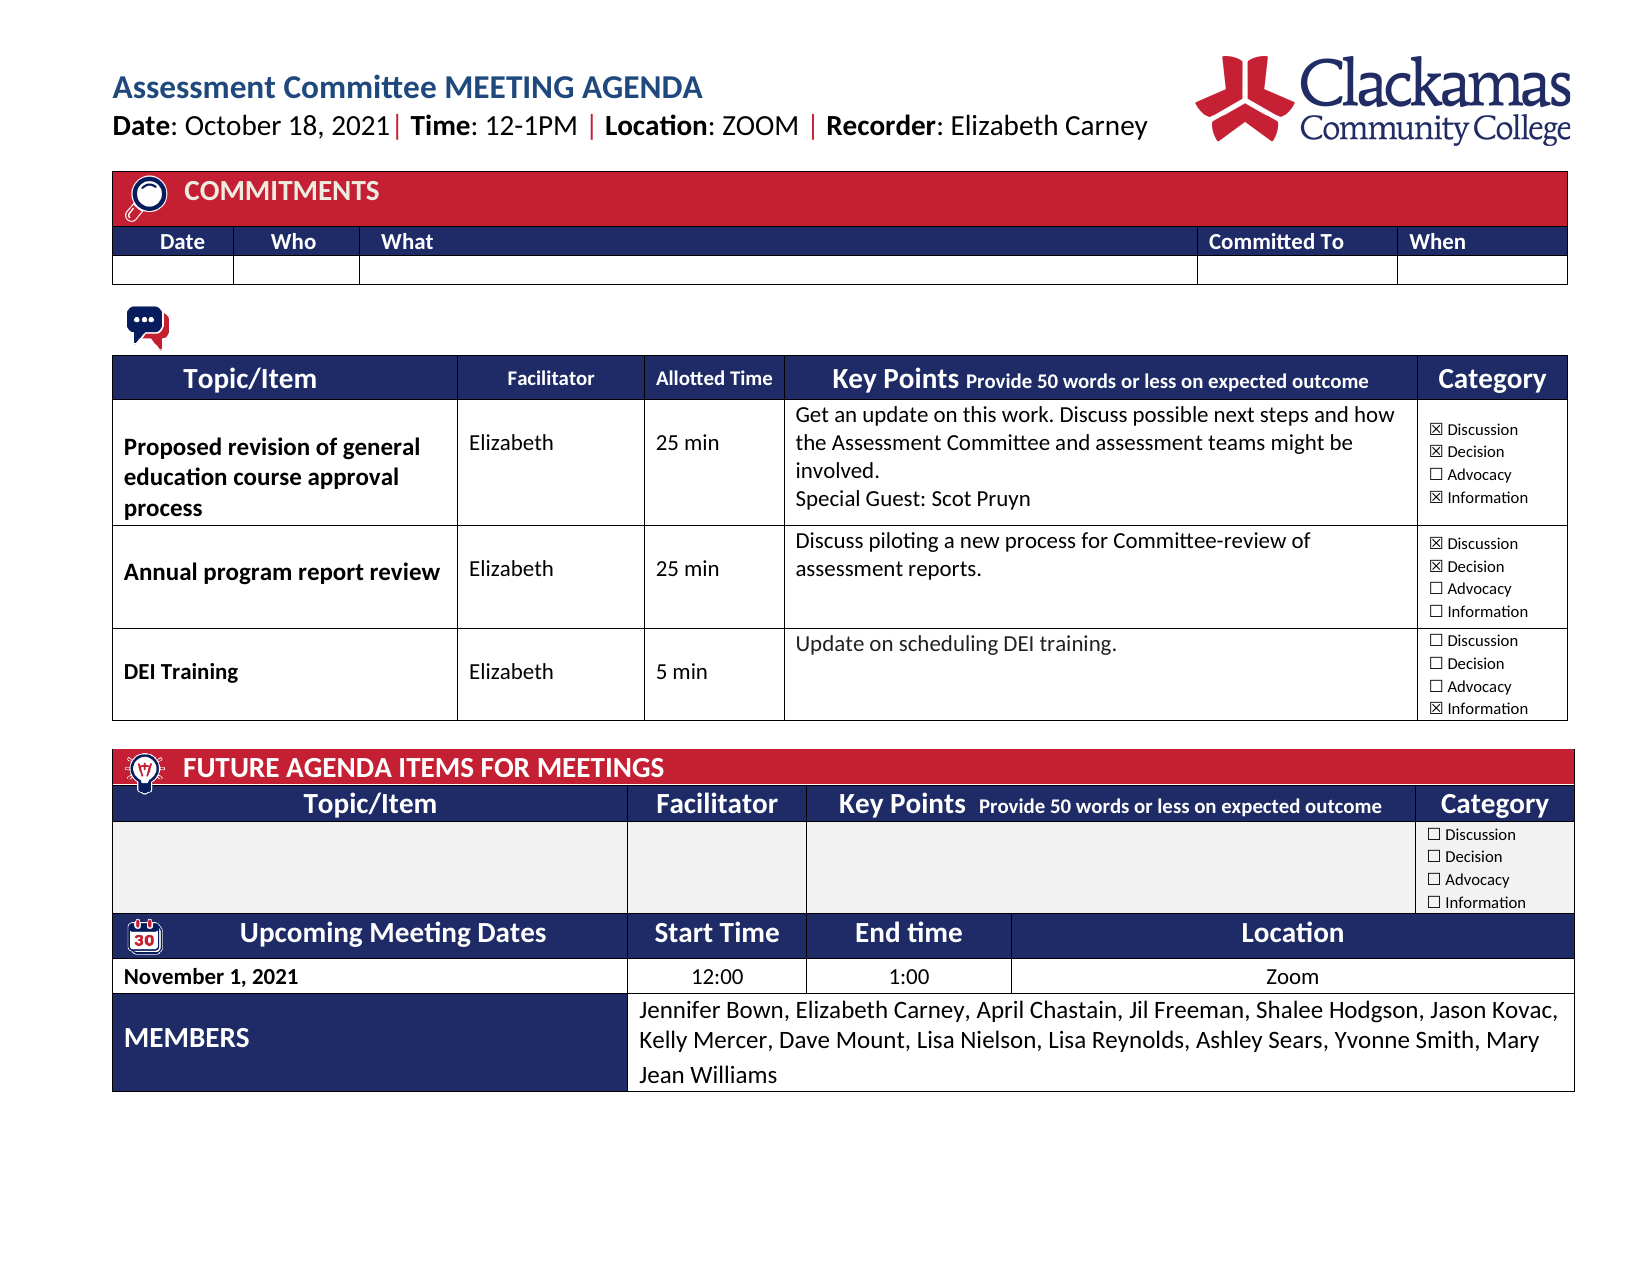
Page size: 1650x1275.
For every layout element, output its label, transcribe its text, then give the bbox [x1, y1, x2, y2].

table_cell Committed To [1198, 227, 1397, 255]
table_cell Allotted Time [645, 356, 784, 399]
table_cell Discussion Decision Advocacy Information [1416, 822, 1574, 913]
picture [1195, 56, 1571, 146]
table_cell Key Points Provide 50 words or less on expected outcome [807, 786, 1415, 821]
table_cell Proposed revision of general education course approval process [113, 400, 457, 525]
picture [123, 914, 167, 959]
table_cell Jennifer Bown, Elizabeth Carney, April Chastain, Jil Freeman, Shalee Hodgson, Jason Kovac, Kelly Mercer, Dave Mount, Lisa Nielson, Lisa Reynolds, Ashley Sears, Yvonne Smith, Mary Jean Williams Start time Location [628, 994, 1574, 1091]
table_cell Who [234, 227, 359, 255]
table_cell Annual program report review [113, 526, 457, 628]
table_cell Topic/Item [113, 356, 457, 399]
picture [119, 748, 170, 799]
table_cell 25 min [645, 526, 784, 628]
table_cell Category [1416, 786, 1574, 821]
table_cell Category [1418, 356, 1567, 399]
text Date: October 18, 2021| Time: 12-1PM | Location: ZOOM | Recorder: Elizabeth Carney [112, 107, 1195, 143]
table_cell Start Time [628, 914, 806, 958]
table_cell [360, 256, 1197, 284]
table_cell Elizabeth [458, 526, 644, 628]
table_cell Topic/Item [113, 786, 627, 821]
table_cell MEMBERS [113, 994, 627, 1091]
table_cell Location [1012, 914, 1574, 958]
table_cell [113, 822, 627, 913]
table_cell What [360, 227, 1197, 255]
table_cell 25 min [645, 400, 784, 525]
picture [118, 171, 174, 227]
table_header FUTURE AGENDA ITEMS FOR MEETINGS [170, 749, 1574, 784]
table_cell End time [807, 914, 1011, 958]
table_cell [1398, 256, 1567, 284]
table_cell Discuss piloting a new process for Committee-review of assessment reports. [785, 526, 1417, 628]
table_cell When [1398, 227, 1567, 255]
table_cell Upcoming Meeting Dates [167, 914, 627, 958]
table_cell [807, 822, 1415, 913]
table_cell [113, 256, 233, 284]
table_cell Get an update on this work. Discuss possible next steps and how the Assessment Committee and assessment teams might be involved. Special Guest: Scot Pruyn [785, 400, 1417, 525]
table_cell 5 min [645, 629, 784, 720]
table_cell 12:00 [628, 959, 806, 993]
table_cell DEI Training [113, 629, 457, 720]
table_cell Key Points Provide 50 words or less on expected outcome [785, 356, 1417, 399]
table_cell Discussion Decision Advocacy Information [1418, 400, 1567, 525]
table_cell Elizabeth [458, 629, 644, 720]
table_cell Update on scheduling DEI training. [785, 629, 1417, 720]
table_cell 1:00 [807, 959, 1011, 993]
table_cell [1198, 256, 1397, 284]
table_cell Discussion Decision Advocacy Information [1418, 629, 1567, 720]
table_cell Discussion Decision Advocacy Information [1418, 526, 1567, 628]
text Assessment Committee MEETING AGENDA [75, 67, 1195, 107]
table_cell Date [113, 227, 233, 255]
table_cell Facilitator [628, 786, 806, 821]
table_cell [234, 256, 359, 284]
table_cell November 1, 2021 [113, 959, 627, 993]
table_cell Elizabeth [458, 400, 644, 525]
table_header COMMITMENTS [174, 172, 1567, 226]
table_cell Zoom [1012, 959, 1574, 993]
table_cell [628, 822, 806, 913]
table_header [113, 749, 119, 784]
table_cell Facilitator [458, 356, 644, 399]
picture [120, 300, 175, 356]
table_cell [113, 285, 1567, 355]
